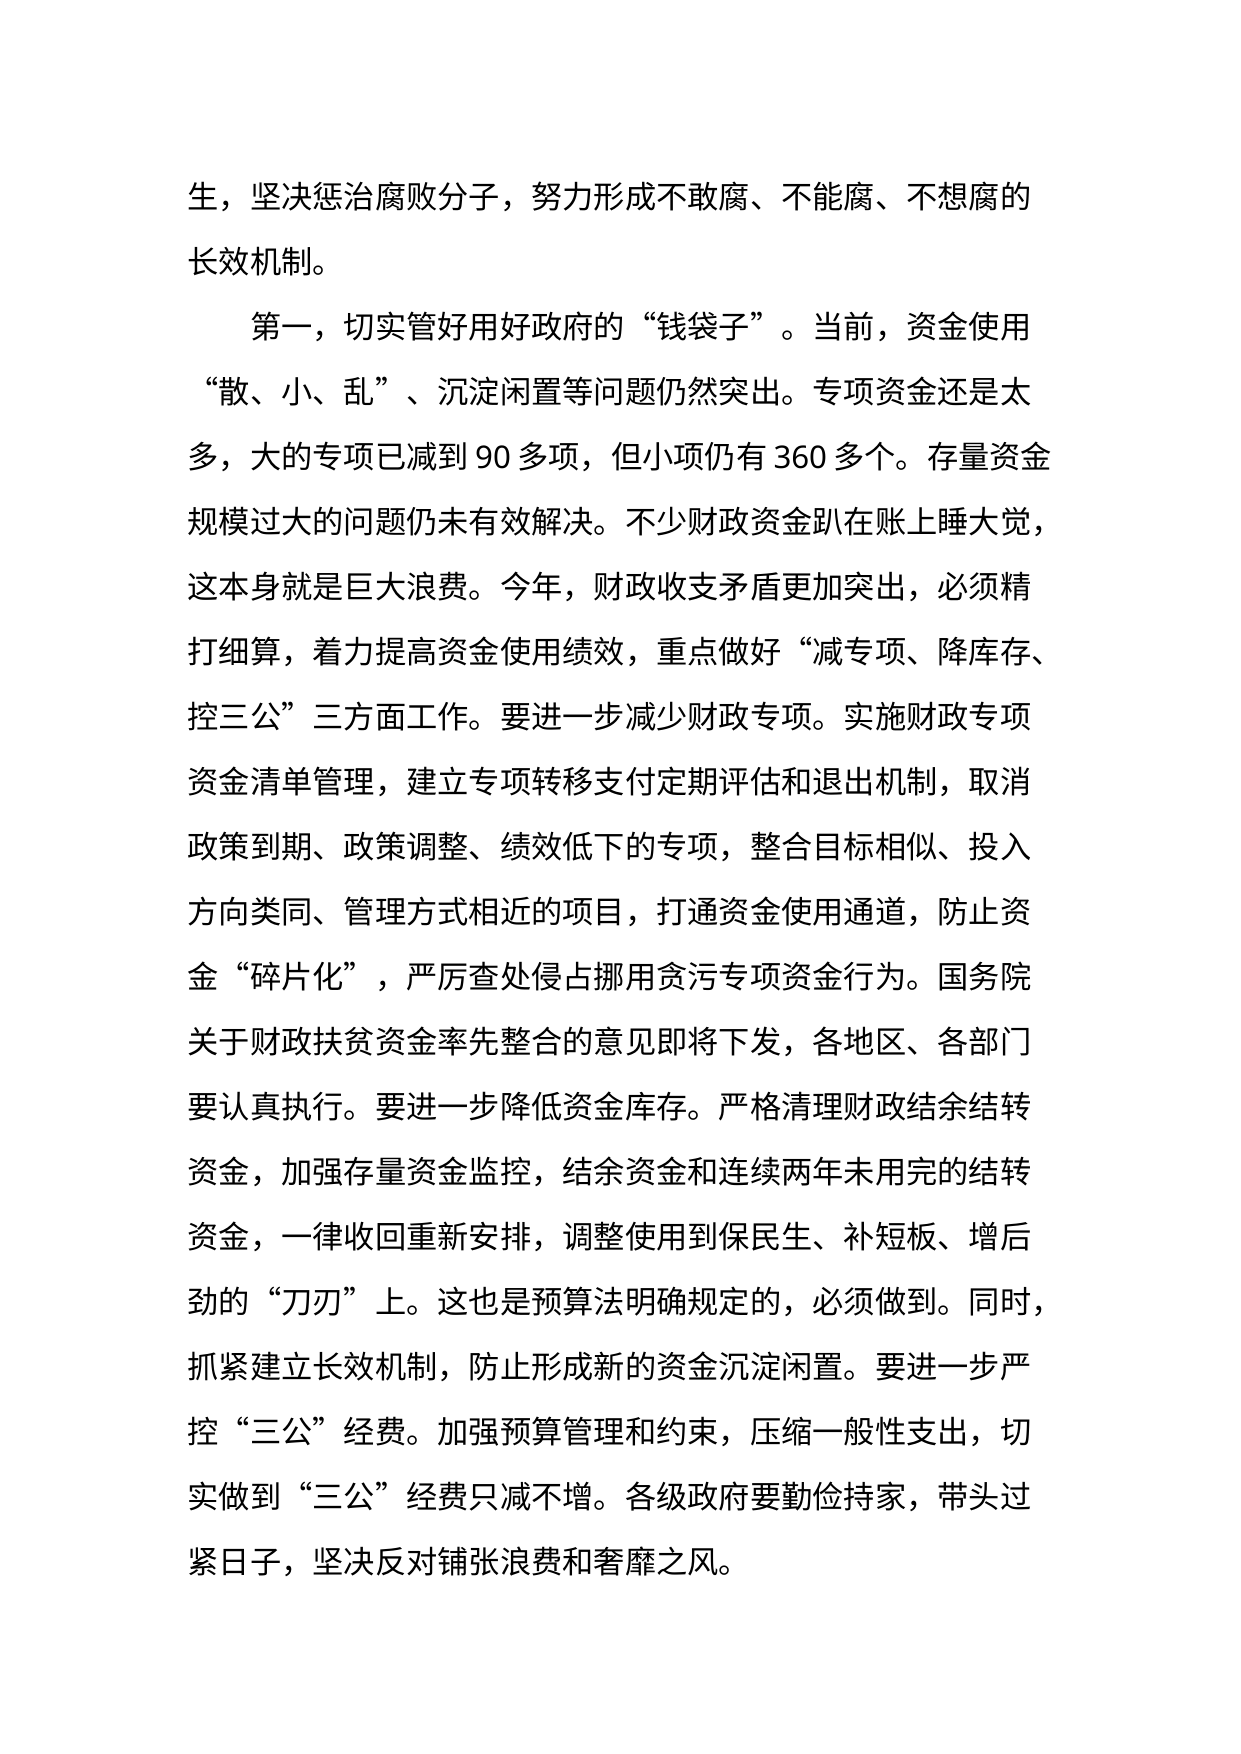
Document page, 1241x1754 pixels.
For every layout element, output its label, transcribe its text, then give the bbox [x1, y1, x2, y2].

text 第一，切实管好用好政府的“钱袋子”。当前，资金使用“散、小、乱”、沉淀闲置等问题仍然突出。专项资金还是太多，大的专项已减到90多项，但小项仍有360多个。存量资金规模过大的问题仍未有效解决。不少财政资金趴在账上睡大觉，这本身就是巨大浪费。今年，财政收支矛盾更加突出，必须精打细算，着力提高资金使用绩效，重点做好“减专项、降库存、控三公”三方面工作。要进一步减少财政专项。实施财政专项资金清单管理，建立专项转移支付定期评估和退出机制，取消政策到期、政策调整、绩效低下的专项，整合目标相似、投入方向类同、管理方式相近的项目，打通资金使用通道，防止资金“碎片化”，严厉查处侵占挪用贪污专项资金行为。国务院关于财政扶贫资金率先整合的意见即将下发，各地区、各部门要认真执行。要进一步降低资金库存。严格清理财政结余结转资金，加强存量资金监控，结余资金和连续两年未用完的结转资金，一律收回重新安排，调整使用到保民生、补短板、增后劲的“刀刃”上。这也是预算法明确规定的，必须做到。同时，抓紧建立长效机制，防止形成新的资金沉淀闲置。要进一步严控“三公”经费。加强预算管理和约束，压缩一般性支出，切实做到“三公”经费只减不增。各级政府要勤俭持家，带头过紧日子，坚决反对铺张浪费和奢靡之风。 [187, 292, 1053, 1592]
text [187, 162, 1053, 292]
